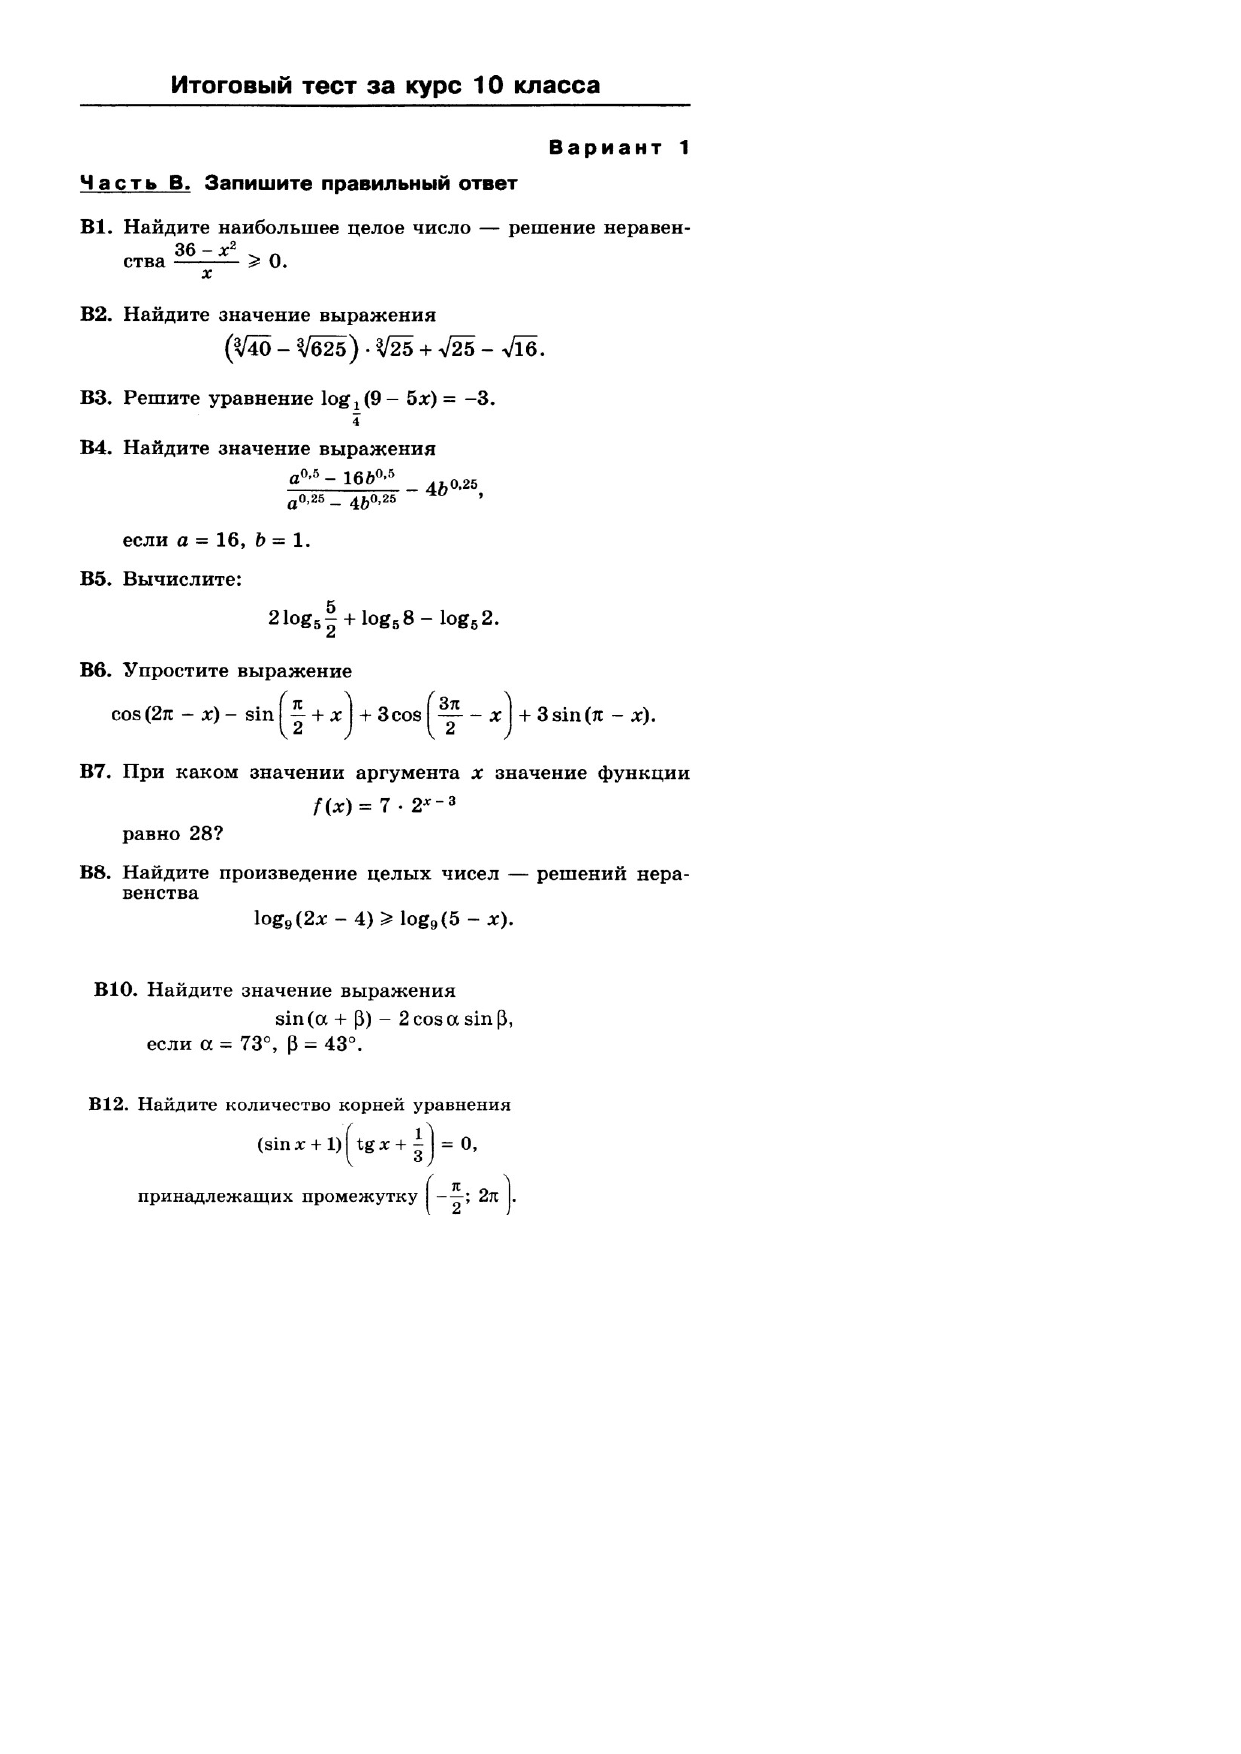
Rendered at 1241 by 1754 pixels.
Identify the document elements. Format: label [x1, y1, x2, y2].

picture [94, 981, 513, 1055]
picture [88, 1096, 516, 1215]
picture [79, 75, 691, 930]
